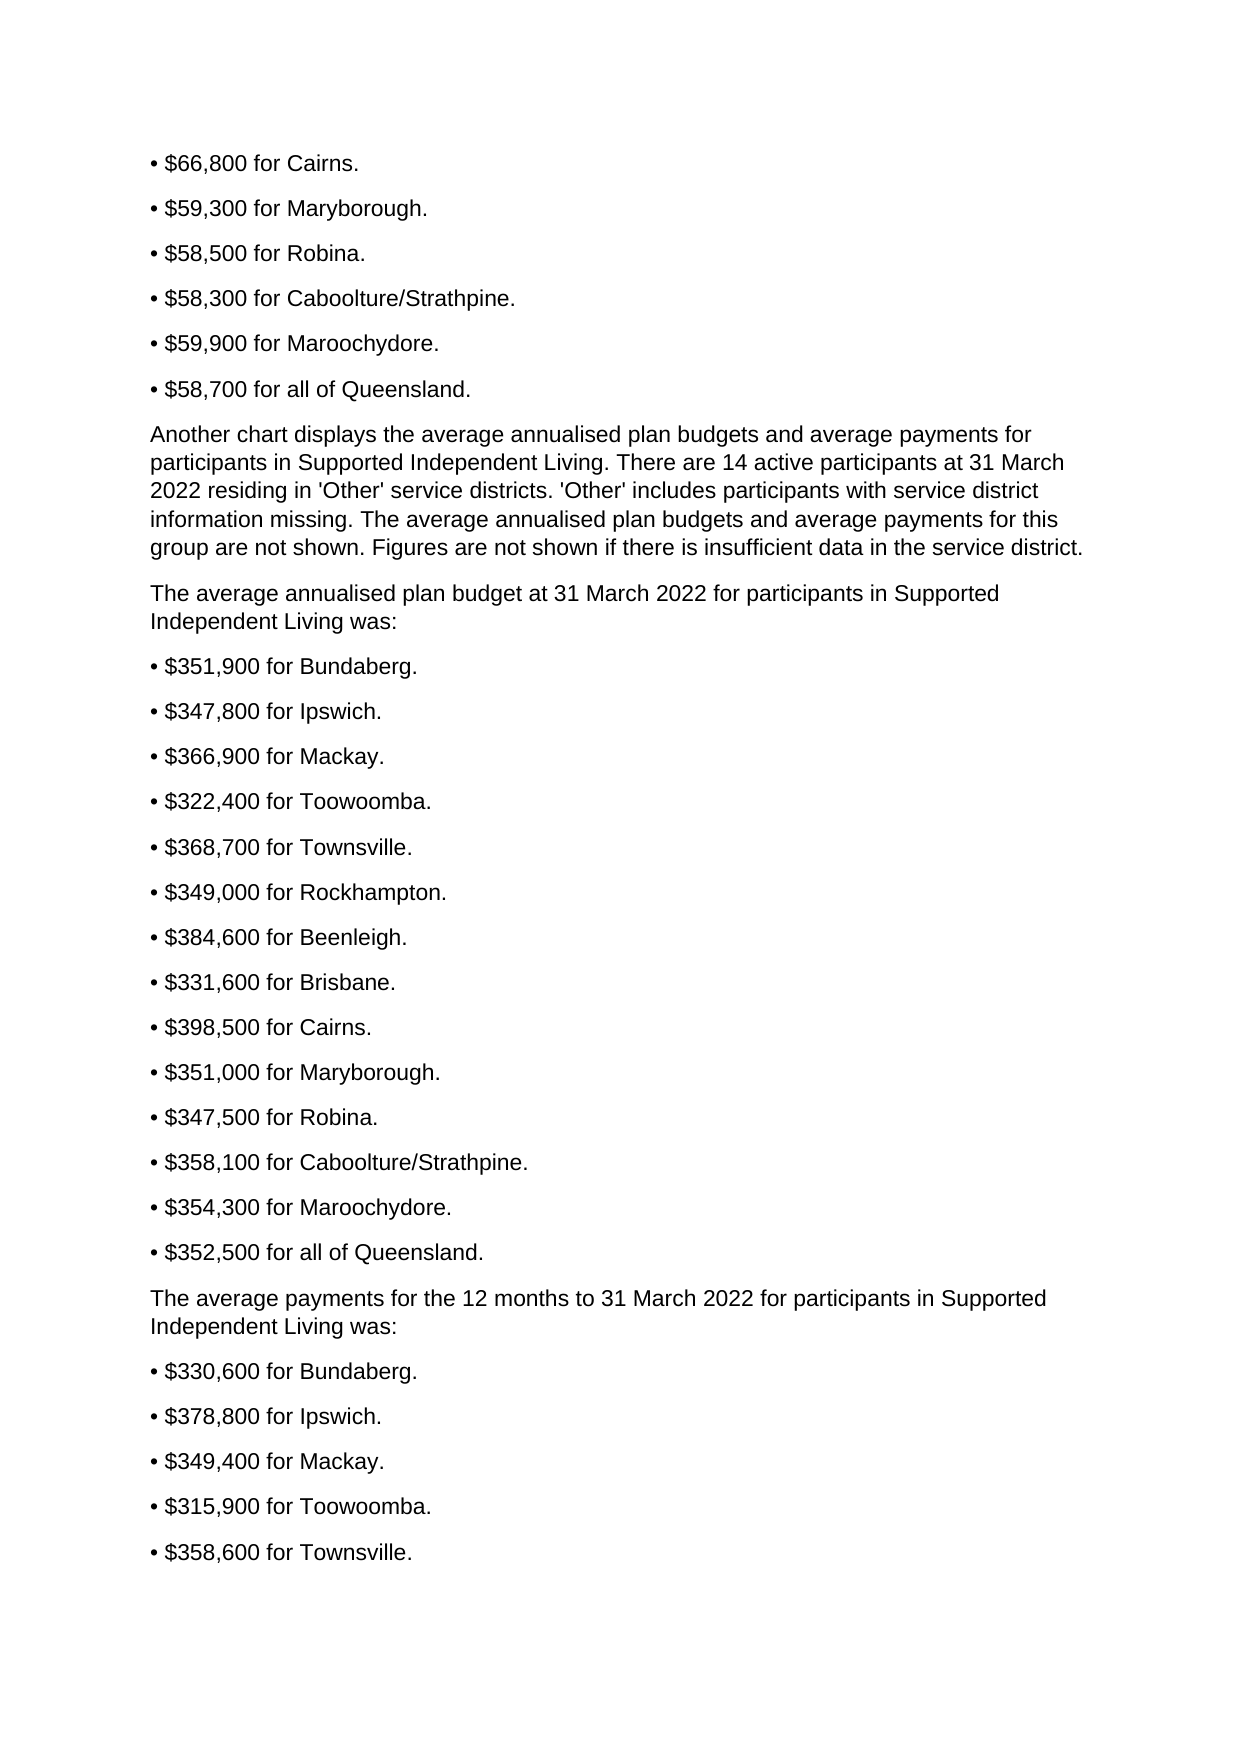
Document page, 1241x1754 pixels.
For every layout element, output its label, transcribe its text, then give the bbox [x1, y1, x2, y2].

text • $398,500 for Cairns. [150, 1014, 1090, 1040]
text • $59,300 for Maryborough. [150, 195, 1090, 221]
text • $58,300 for Caboolture/Strathpine. [150, 285, 1090, 312]
text • $58,700 for all of Queensland. [150, 376, 1090, 402]
text • $330,600 for Bundaberg. [150, 1358, 1090, 1384]
text • $349,000 for Rockhampton. [150, 878, 1090, 905]
text Another chart displays the average annualised plan budgets and average payments for participants in Supported Independent Living. There are 14 active participants at 31 March 2022 residing in 'Other' service districts. 'Other' includes participants with service district information missing. The average annualised plan budgets and average payments for this group are not shown. Figures are not shown if there is insufficient data in the service district. [150, 421, 1090, 561]
text • $354,300 for Maroochydore. [150, 1194, 1090, 1221]
text • $58,500 for Robina. [150, 240, 1090, 267]
text The average payments for the 12 months to 31 March 2022 for participants in Supported Independent Living was: [150, 1284, 1090, 1339]
text • $358,100 for Caboolture/Strathpine. [150, 1149, 1090, 1176]
text • $347,800 for Ipswich. [150, 698, 1090, 724]
text • $351,900 for Bundaberg. [150, 653, 1090, 679]
text • $315,900 for Toowoomba. [150, 1493, 1090, 1520]
text • $358,600 for Townsville. [150, 1538, 1090, 1565]
text • $347,500 for Robina. [150, 1104, 1090, 1130]
text • $59,900 for Maroochydore. [150, 330, 1090, 357]
text • $366,900 for Mackay. [150, 743, 1090, 769]
text • $322,400 for Toowoomba. [150, 788, 1090, 815]
text • $351,000 for Maryborough. [150, 1059, 1090, 1085]
text • $378,800 for Ipswich. [150, 1403, 1090, 1429]
text The average annualised plan budget at 31 March 2022 for participants in Supported Independent Living was: [150, 579, 1090, 634]
text • $331,600 for Brisbane. [150, 969, 1090, 995]
text • $384,600 for Beenleigh. [150, 924, 1090, 950]
text • $368,700 for Townsville. [150, 833, 1090, 860]
text • $66,800 for Cairns. [150, 150, 1090, 176]
text • $349,400 for Mackay. [150, 1448, 1090, 1474]
text • $352,500 for all of Queensland. [150, 1239, 1090, 1266]
